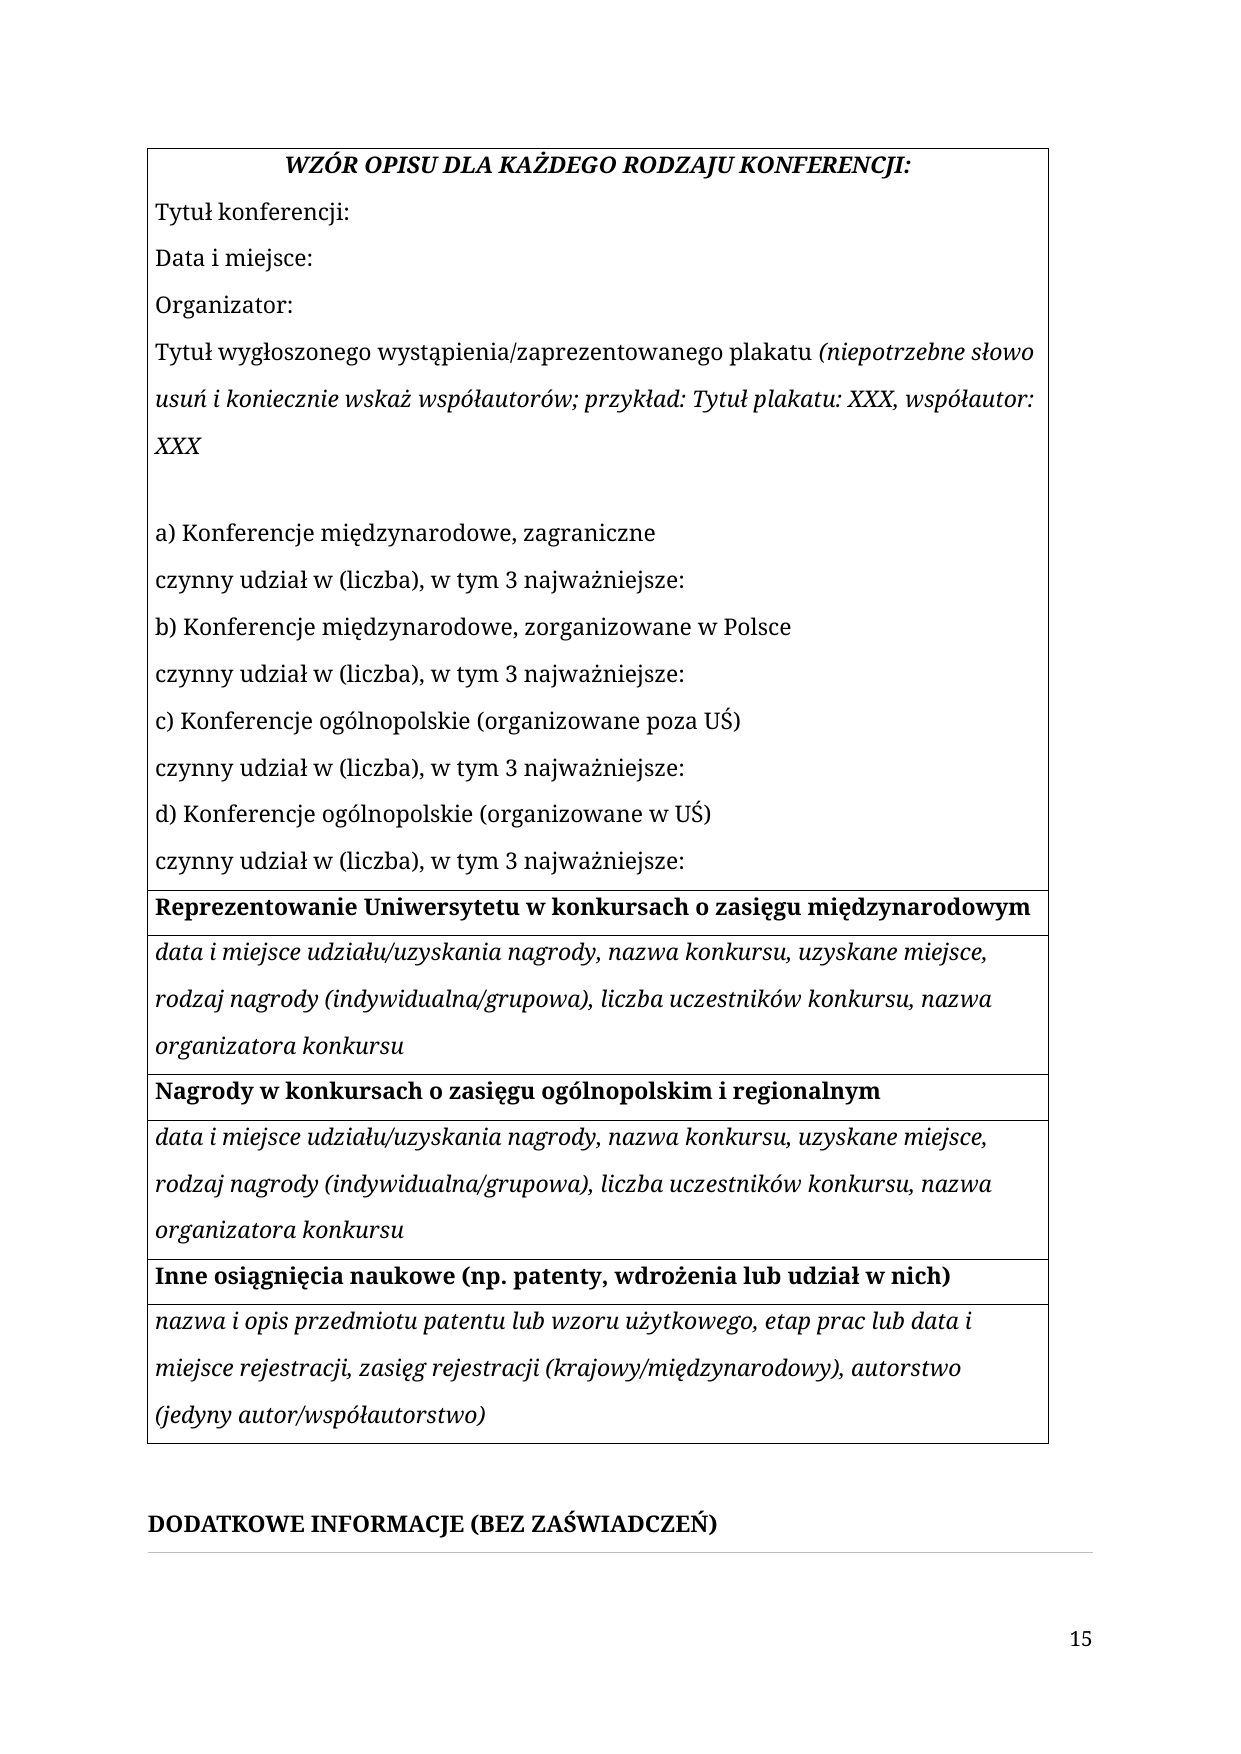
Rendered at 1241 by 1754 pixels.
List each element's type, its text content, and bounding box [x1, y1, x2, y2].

text DODATKOWE INFORMACJE (bez zaświadczeń) [148, 1508, 1093, 1552]
table_cell nazwa i opis przedmiotu patentu lub wzoru użytkowego, etap prac lub data i miejsce rejestracji, zasięg rejestracji (krajowy/międzynarodowy), autorstwo (jedyny autor/współautorstwo) [148, 1305, 1048, 1443]
table_cell Reprezentowanie Uniwersytetu w konkursach o zasięgu międzynarodowym [148, 891, 1048, 935]
table_cell Inne osiągnięcia naukowe (np. patenty, wdrożenia lub udział w nich) [148, 1260, 1048, 1304]
table_cell data i miejsce udziału/uzyskania nagrody, nazwa konkursu, uzyskane miejsce, rodzaj nagrody (indywidualna/grupowa), liczba uczestników konkursu, nazwa organizatora konkursu [148, 936, 1048, 1074]
table_cell Nagrody w konkursach o zasięgu ogólnopolskim i regionalnym [148, 1075, 1048, 1119]
table_cell data i miejsce udziału/uzyskania nagrody, nazwa konkursu, uzyskane miejsce, rodzaj nagrody (indywidualna/grupowa), liczba uczestników konkursu, nazwa organizatora konkursu [148, 1121, 1048, 1259]
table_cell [148, 149, 1048, 889]
